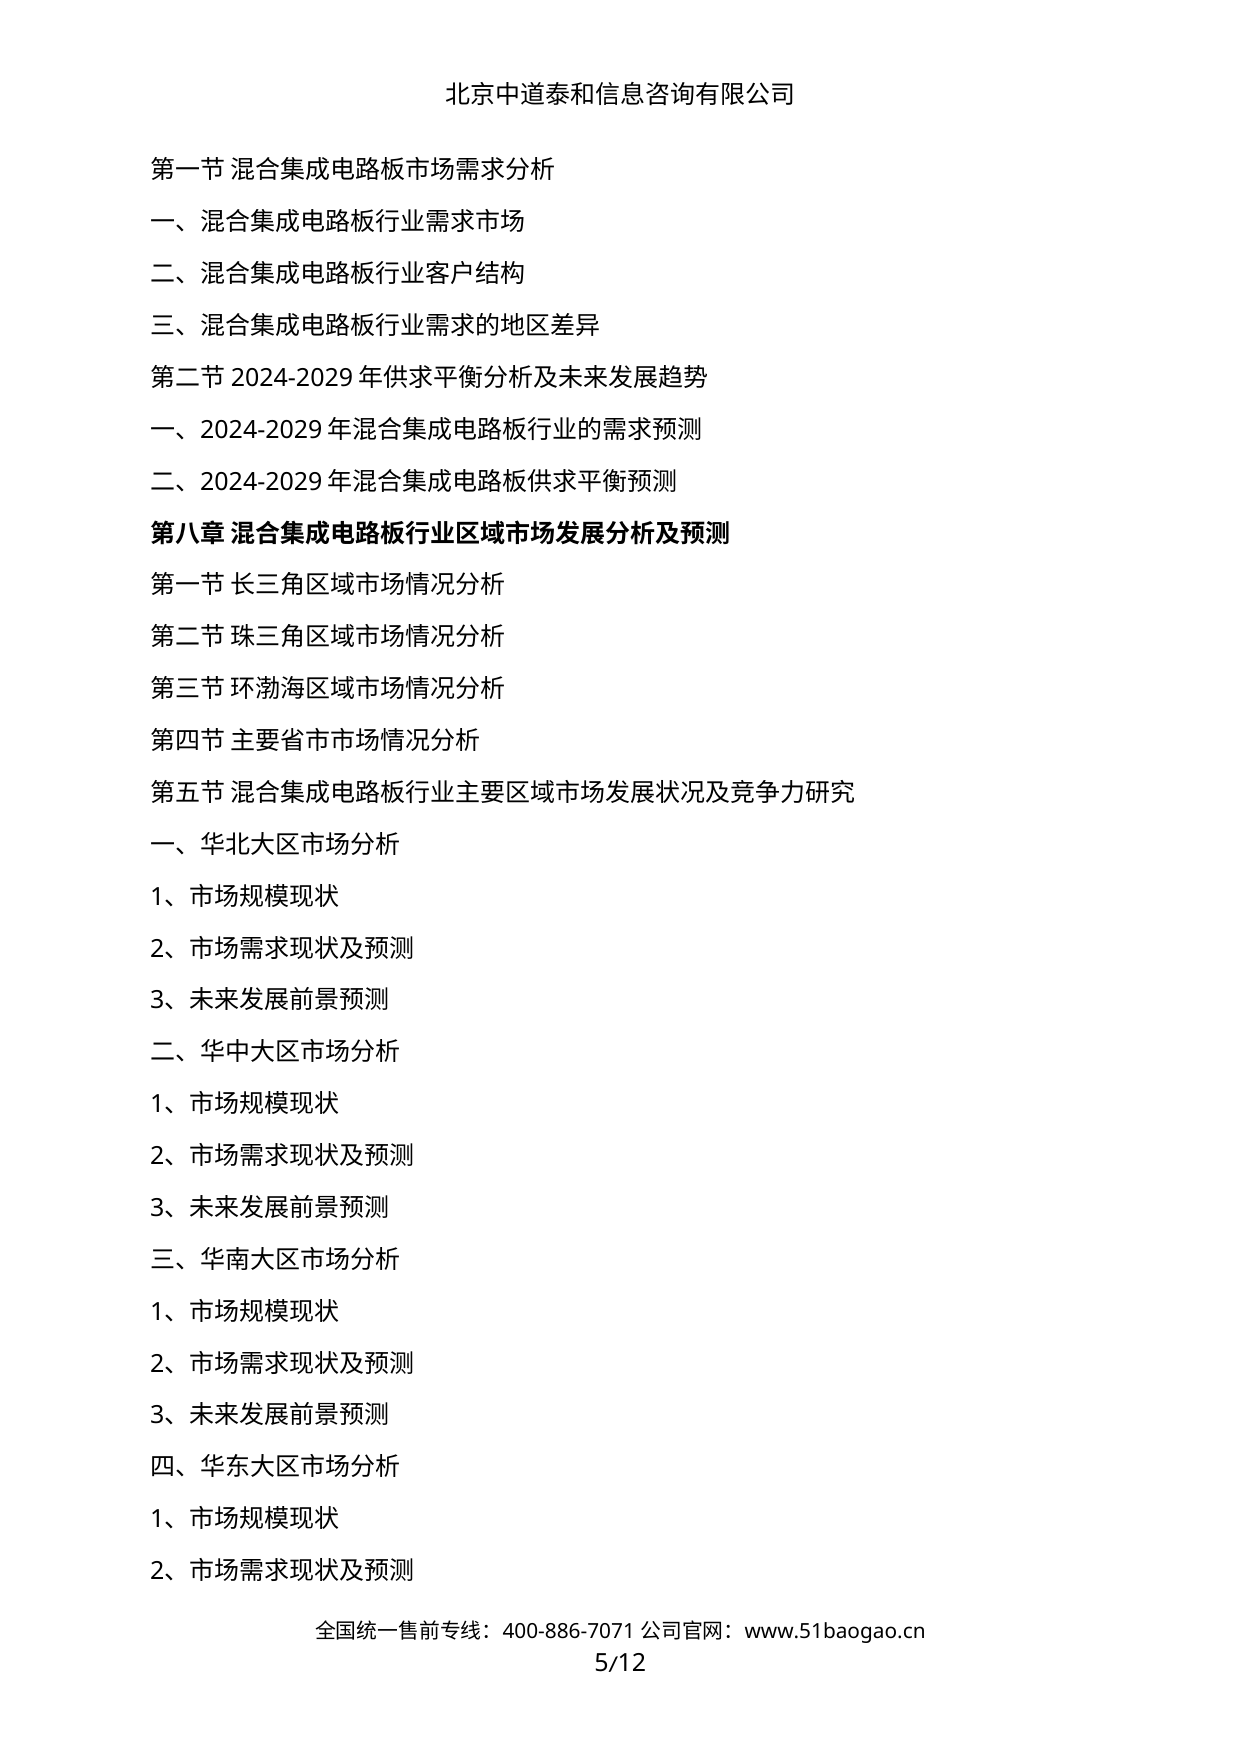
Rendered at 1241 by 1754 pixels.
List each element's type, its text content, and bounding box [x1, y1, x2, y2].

text 3、未来发展前景预测 [150, 1187, 1090, 1224]
text 三、混合集成电路板行业需求的地区差异 [150, 306, 1090, 342]
text 2、市场需求现状及预测 [150, 1136, 1090, 1172]
text 2、市场需求现状及预测 [150, 928, 1090, 964]
text 第四节 主要省市市场情况分析 [150, 721, 1090, 757]
text 1、市场规模现状 [150, 876, 1090, 912]
text 一、混合集成电路板行业需求市场 [150, 202, 1090, 238]
text 第三节 环渤海区域市场情况分析 [150, 669, 1090, 705]
text 二、华中大区市场分析 [150, 1032, 1090, 1068]
text 第一节 长三角区域市场情况分析 [150, 565, 1090, 601]
text 一、2024-2029年混合集成电路板行业的需求预测 [150, 409, 1090, 446]
text 第二节 2024-2029年供求平衡分析及未来发展趋势 [150, 357, 1090, 394]
text 二、2024-2029年混合集成电路板供求平衡预测 [150, 461, 1090, 497]
text 3、未来发展前景预测 [150, 1395, 1090, 1431]
text 四、华东大区市场分析 [150, 1447, 1090, 1483]
text 2、市场需求现状及预测 [150, 1343, 1090, 1379]
text 1、市场规模现状 [150, 1291, 1090, 1327]
text 三、华南大区市场分析 [150, 1239, 1090, 1276]
text 1、市场规模现状 [150, 1499, 1090, 1535]
text 二、混合集成电路板行业客户结构 [150, 254, 1090, 290]
text 第二节 珠三角区域市场情况分析 [150, 617, 1090, 653]
text 第五节 混合集成电路板行业主要区域市场发展状况及竞争力研究 [150, 772, 1090, 809]
text 一、华北大区市场分析 [150, 824, 1090, 861]
text 2、市场需求现状及预测 [150, 1551, 1090, 1587]
text 3、未来发展前景预测 [150, 980, 1090, 1016]
text 第八章 混合集成电路板行业区域市场发展分析及预测 [150, 513, 1090, 549]
text 1、市场规模现状 [150, 1084, 1090, 1120]
text 第一节 混合集成电路板市场需求分析 [150, 150, 1090, 186]
